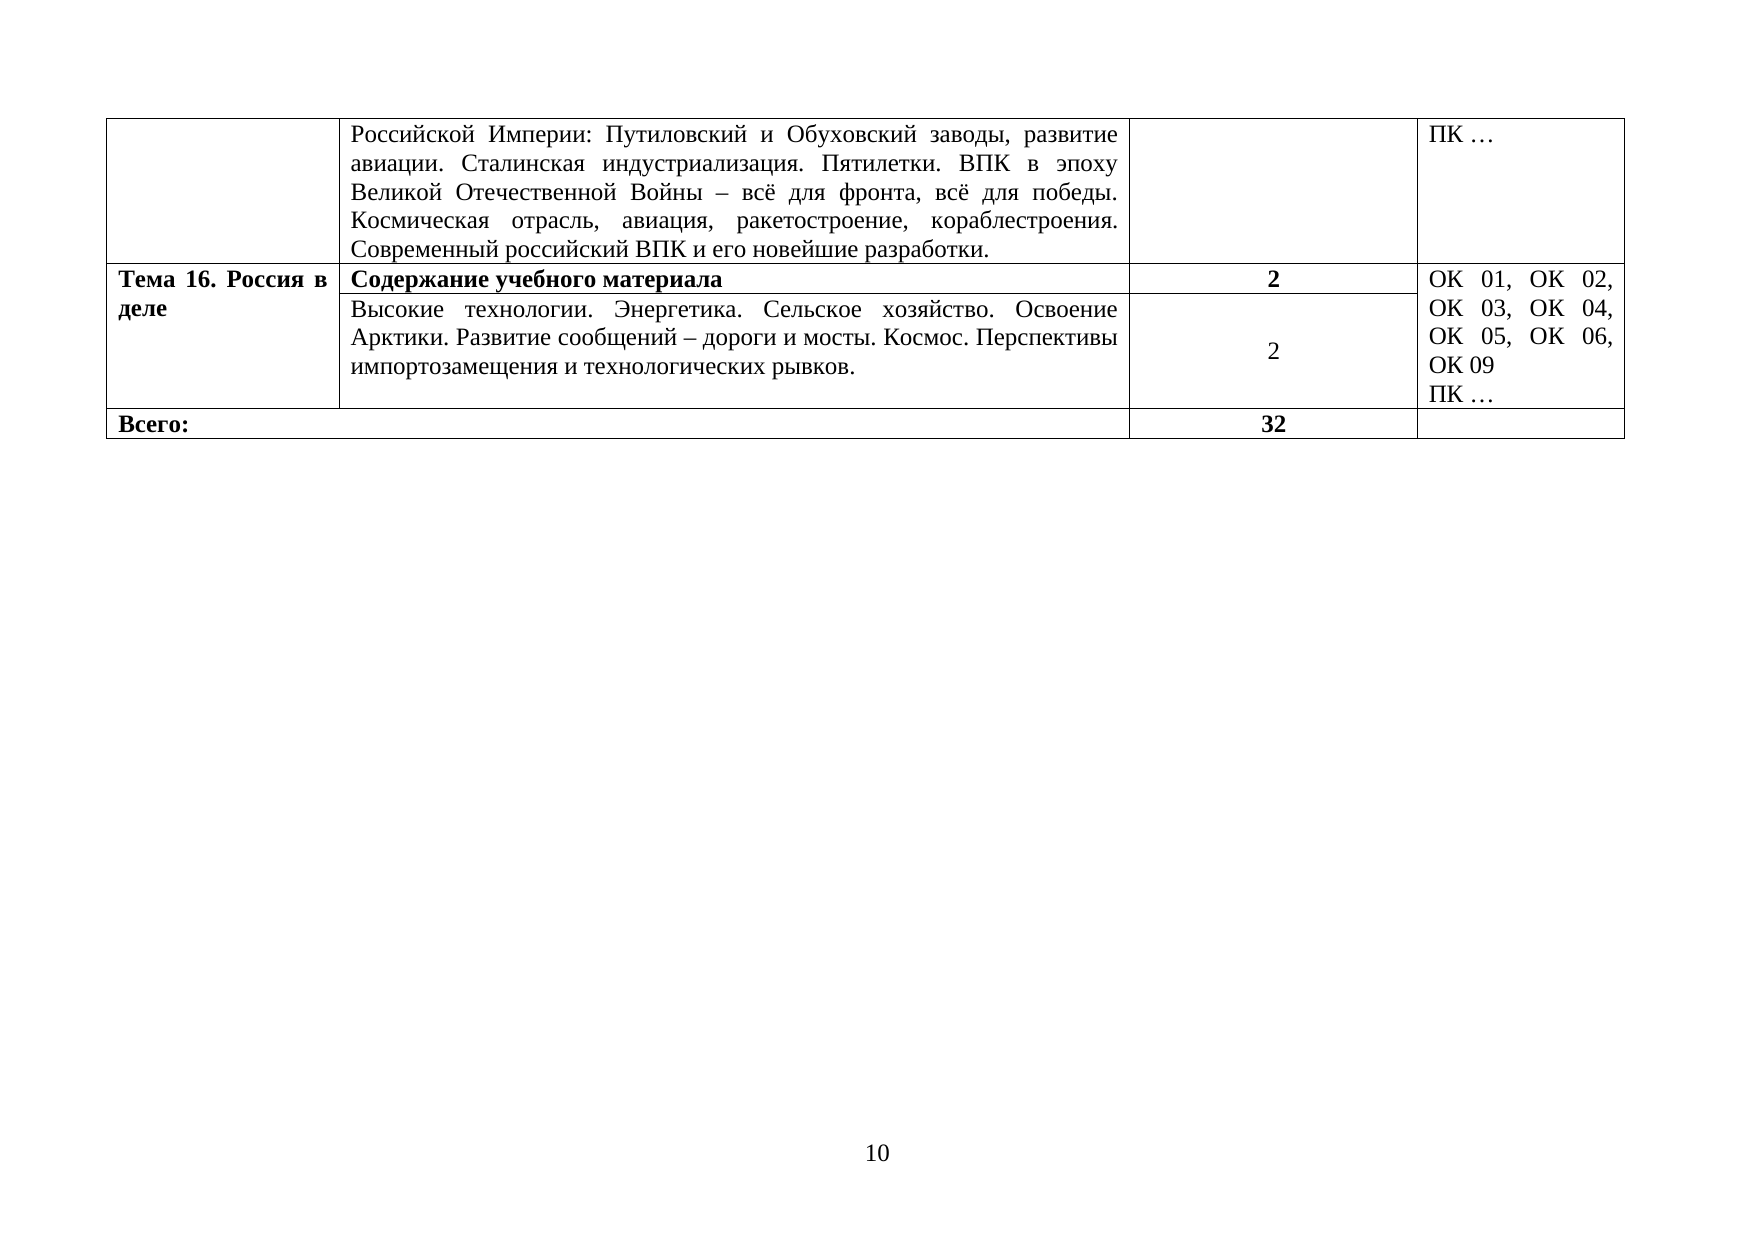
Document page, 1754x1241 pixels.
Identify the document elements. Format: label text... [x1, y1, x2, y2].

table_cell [340, 119, 1129, 263]
table_cell 2 [1130, 264, 1417, 293]
table_cell ОК 01, ОК 02, ОК 03, ОК 04, ОК 05, ОК 06, ОК 09 ПК … [1418, 264, 1624, 408]
table_cell 2 [1130, 119, 1417, 263]
table_cell 2 [1130, 294, 1417, 408]
table_cell 32 [1130, 409, 1417, 437]
table_cell Всего: [107, 409, 1129, 437]
table_cell Высокие технологии. Энергетика. Сельское хозяйство. Освоение Арктики. Развитие сообщений – дороги и мосты. Космос. Перспективы импортозамещения и технологических рывков. [340, 294, 1129, 408]
table_cell [1418, 409, 1624, 437]
table_cell Содержание учебного материала [340, 264, 1129, 293]
table_cell Тема 16. Россия в деле [107, 264, 339, 408]
